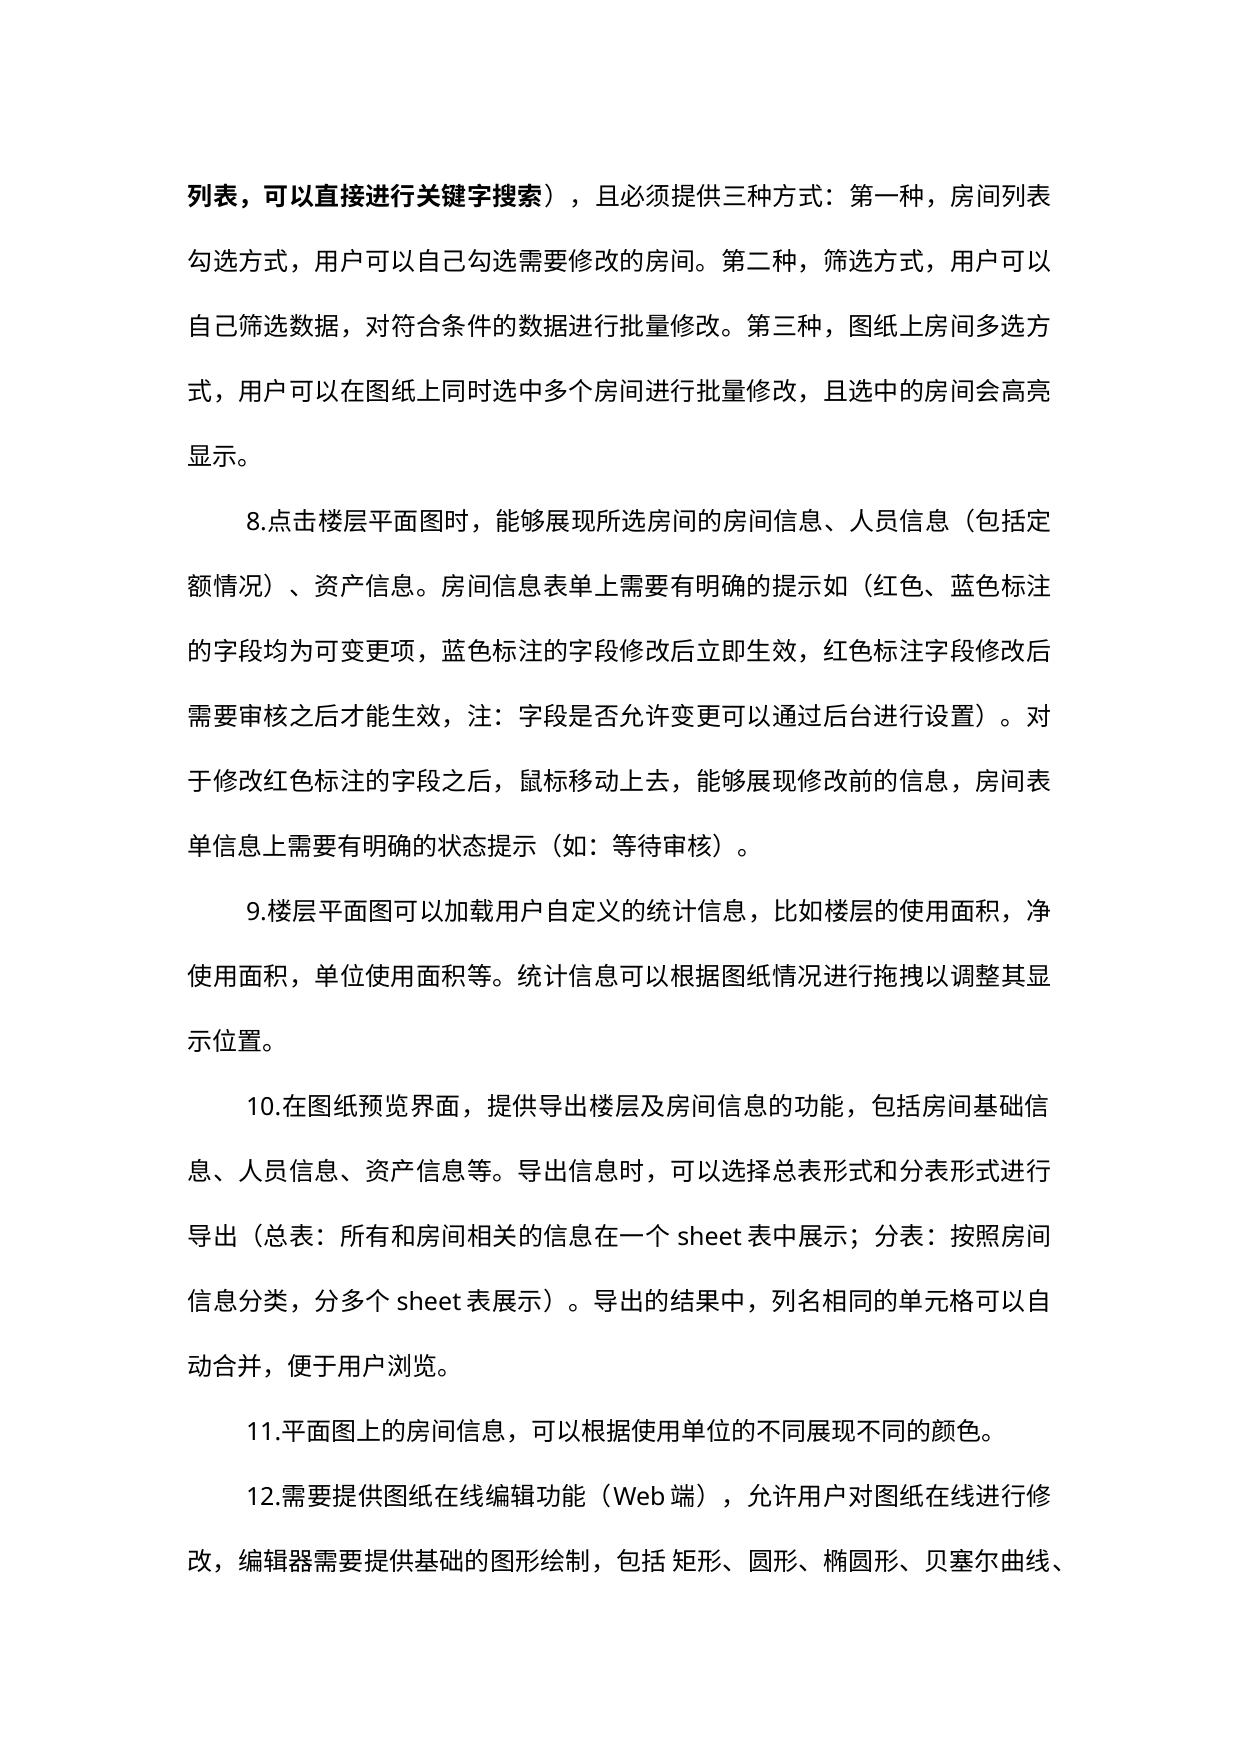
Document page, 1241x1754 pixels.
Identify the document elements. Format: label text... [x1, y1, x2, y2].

text 8.点击楼层平面图时，能够展现所选房间的房间信息、人员信息（包括定额情况）、资产信息。房间信息表单上需要有明确的提示如（红色、蓝色标注的字段均为可变更项，蓝色标注的字段修改后立即生效，红色标注字段修改后需要审核之后才能生效，注：字段是否允许变更可以通过后台进行设置）。对于修改红色标注的字段之后，鼠标移动上去，能够展现修改前的信息，房间表单信息上需要有明确的状态提示（如：等待审核）。 [187, 487, 1053, 877]
text 10.在图纸预览界面，提供导出楼层及房间信息的功能，包括房间基础信息、人员信息、资产信息等。导出信息时，可以选择总表形式和分表形式进行导出（总表：所有和房间相关的信息在一个sheet表中展示；分表：按照房间信息分类，分多个sheet表展示）。导出的结果中，列名相同的单元格可以自动合并，便于用户浏览。 [187, 1072, 1053, 1397]
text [187, 162, 1053, 487]
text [187, 1462, 1053, 1592]
text 11.平面图上的房间信息，可以根据使用单位的不同展现不同的颜色。 [187, 1397, 1053, 1462]
text 9.楼层平面图可以加载用户自定义的统计信息，比如楼层的使用面积，净使用面积，单位使用面积等。统计信息可以根据图纸情况进行拖拽以调整其显示位置。 [187, 877, 1053, 1072]
